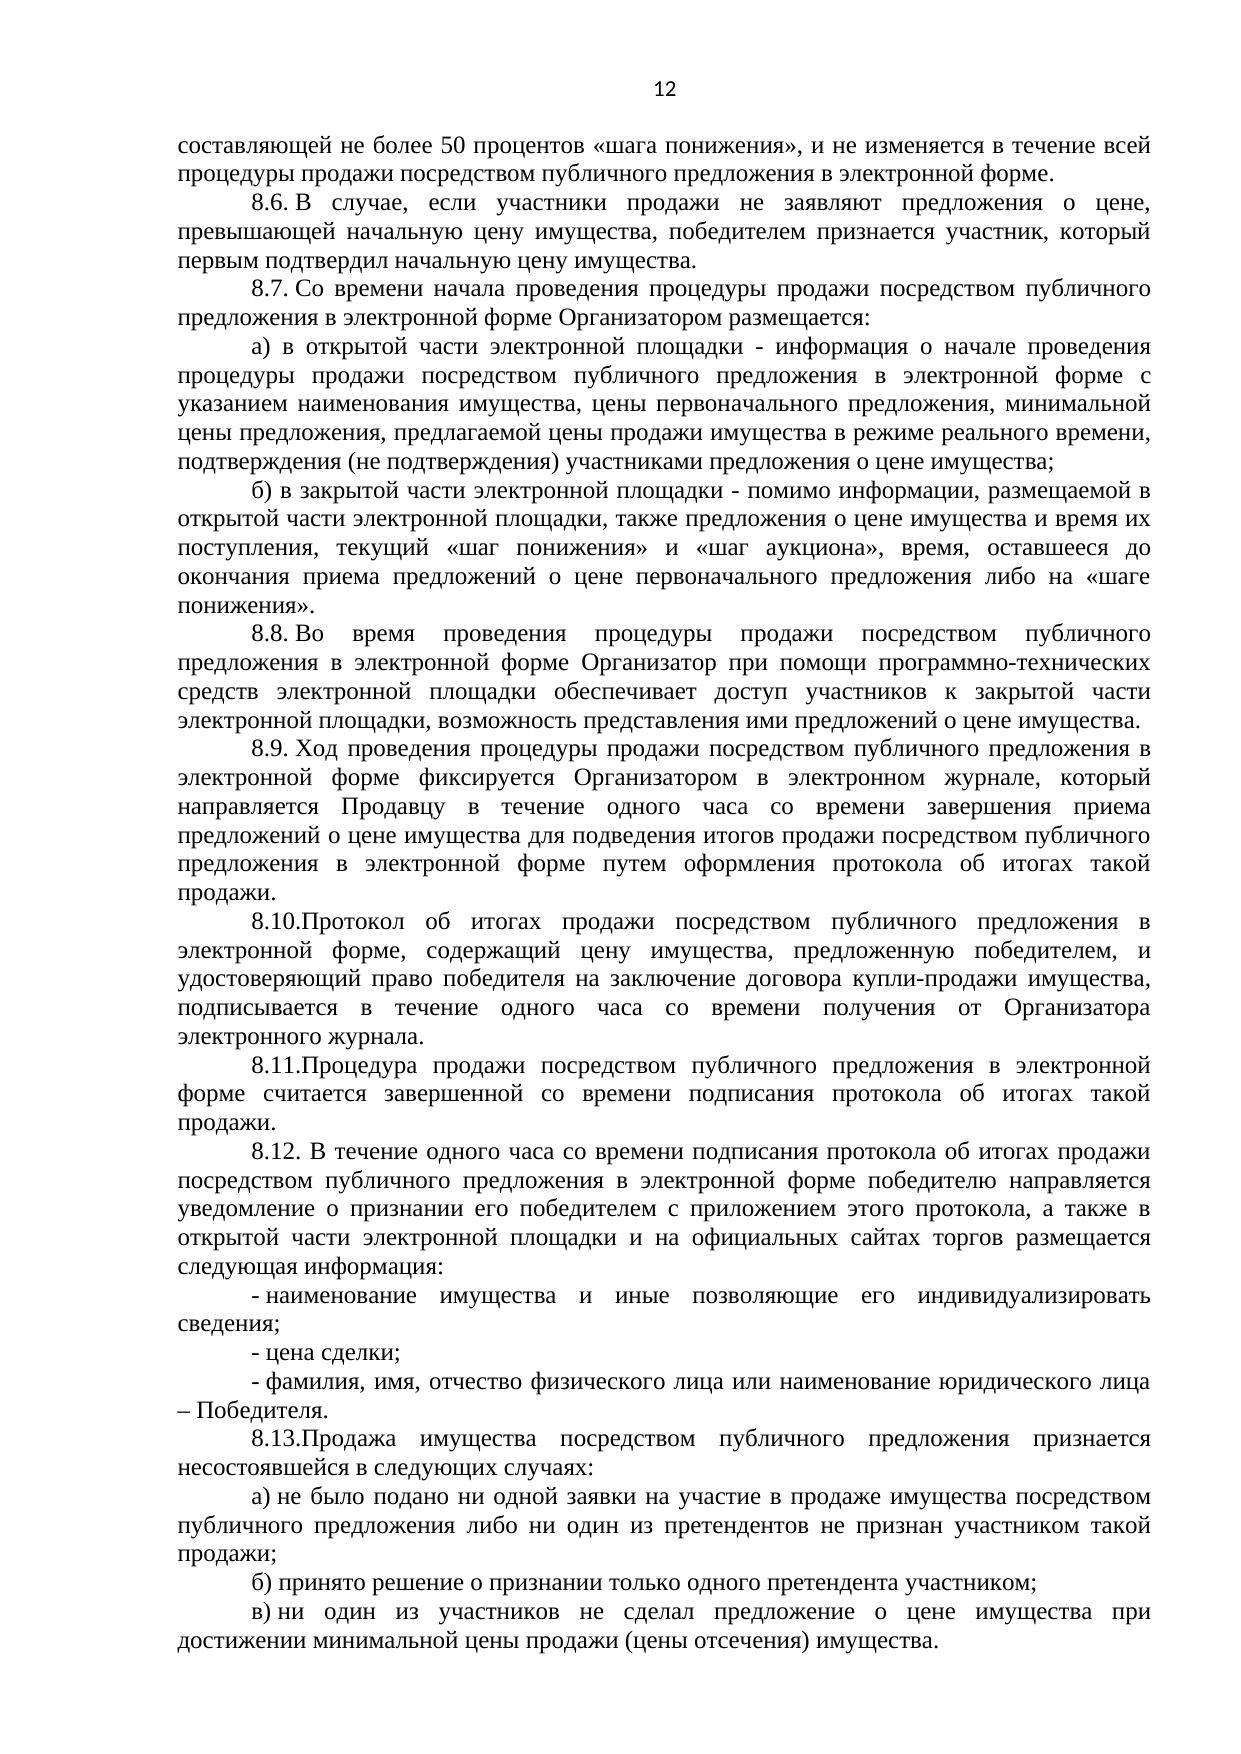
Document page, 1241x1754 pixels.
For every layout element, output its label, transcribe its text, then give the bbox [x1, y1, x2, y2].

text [177, 130, 1152, 187]
text 8.10.Протокол об итогах продажи посредством публичного предложения в электронной форме, содержащий цену имущества, предложенную победителем, и удостоверяющий право победителя на заключение договора купли-продажи имущества, подписывается в течение одного часа со времени получения от Организатора электронного журнала. [177, 906, 1152, 1050]
text - фамилия, имя, отчество физического лица или наименование юридического лица – Победителя. [177, 1366, 1152, 1423]
text 8.6. В случае, если участники продажи не заявляют предложения о цене, превышающей начальную цену имущества, победителем признается участник, который первым подтвердил начальную цену имущества. [177, 187, 1152, 273]
text а) в открытой части электронной площадки - информация о начале проведения процедуры продажи посредством публичного предложения в электронной форме с указанием наименования имущества, цены первоначального предложения, минимальной цены предложения, предлагаемой цены продажи имущества в режиме реального времени, подтверждения (не подтверждения) участниками предложения о цене имущества; [177, 331, 1152, 475]
text в) ни один из участников не сделал предложение о цене имущества при достижении минимальной цены продажи (цены отсечения) имущества. [177, 1596, 1152, 1653]
text 8.9. Ход проведения процедуры продажи посредством публичного предложения в электронной форме фиксируется Организатором в электронном журнале, который направляется Продавцу в течение одного часа со времени завершения приема предложений о цене имущества для подведения итогов продажи посредством публичного предложения в электронной форме путем оформления протокола об итогах такой продажи. [177, 733, 1152, 906]
text - наименование имущества и иные позволяющие его индивидуализировать сведения; [177, 1280, 1152, 1337]
text 8.13.Продажа имущества посредством публичного предложения признается несостоявшейся в следующих случаях: [177, 1423, 1152, 1481]
text - цена сделки; [177, 1337, 1152, 1366]
text 8.12. В течение одного часа со времени подписания протокола об итогах продажи посредством публичного предложения в электронной форме победителю направляется уведомление о признании его победителем с приложением этого протокола, а также в открытой части электронной площадки и на официальных сайтах торгов размещается следующая информация: [177, 1136, 1152, 1280]
text 8.8. Во время проведения процедуры продажи посредством публичного предложения в электронной форме Организатор при помощи программно-технических средств электронной площадки обеспечивает доступ участников к закрытой части электронной площадки, возможность представления ими предложений о цене имущества. [177, 618, 1152, 733]
text б) в закрытой части электронной площадки - помимо информации, размещаемой в открытой части электронной площадки, также предложения о цене имущества и время их поступления, текущий «шаг понижения» и «шаг аукциона», время, оставшееся до окончания приема предложений о цене первоначального предложения либо на «шаге понижения». [177, 475, 1152, 618]
text 8.7. Со времени начала проведения процедуры продажи посредством публичного предложения в электронной форме Организатором размещается: [177, 273, 1152, 331]
text а) не было подано ни одной заявки на участие в продаже имущества посредством публичного предложения либо ни один из претендентов не признан участником такой продажи; [177, 1481, 1152, 1567]
text 8.11.Процедура продажи посредством публичного предложения в электронной форме считается завершенной со времени подписания протокола об итогах такой продажи. [177, 1050, 1152, 1136]
text б) принято решение о признании только одного претендента участником; [177, 1567, 1152, 1596]
